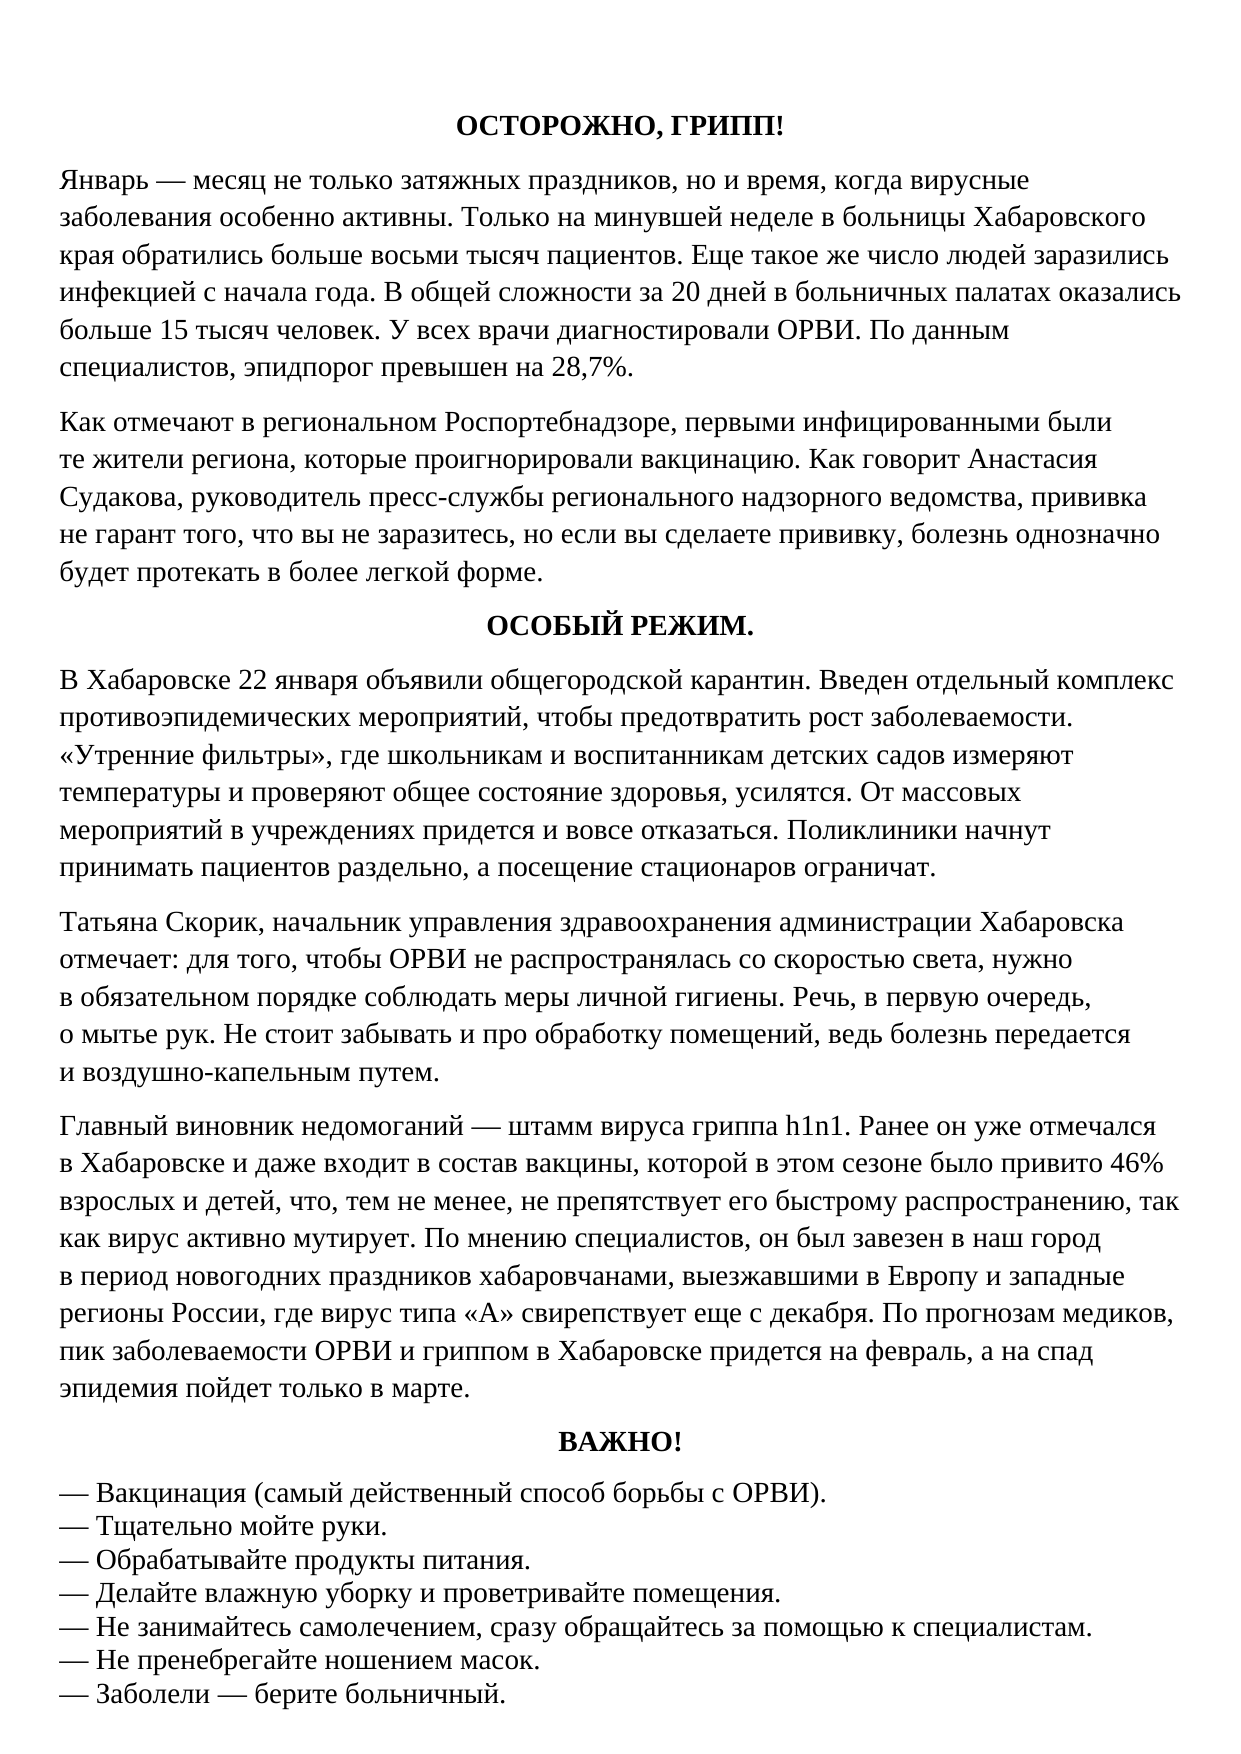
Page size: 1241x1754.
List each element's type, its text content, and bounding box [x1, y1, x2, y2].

text — Тщательно мойте руки. [59, 1508, 1181, 1542]
text Как отмечают в региональном Роспортебнадзоре, первыми инфицированными были те жители региона, которые проигнорировали вакцинацию. Как говорит Анастасия Судакова, руководитель пресс-службы регионального надзорного ведомства, прививка не гарант того, что вы не заразитесь, но если вы сделаете прививку, болезнь однозначно будет протекать в более легкой форме. [59, 400, 1181, 587]
text ВАЖНО! [59, 1421, 1181, 1458]
text Январь — месяц не только затяжных праздников, но и время, когда вирусные заболевания особенно активны. Только на минувшей неделе в больницы Хабаровского края обратились больше восьми тысяч пациентов. Еще такое же число людей заразились инфекцией с начала года. В общей сложности за 20 дней в больничных палатах оказались больше 15 тысяч человек. У всех врачи диагностировали ОРВИ. По данным специалистов, эпидпорог превышен на 28,7%. [59, 158, 1181, 383]
text — Заболели — берите больничный. [59, 1676, 1181, 1709]
text — Не занимайтесь самолечением, сразу обращайтесь за помощью к специалистам. [59, 1609, 1181, 1642]
text — Вакцинация (самый действенный способ борьбы с ОРВИ). [59, 1475, 1181, 1508]
text Главный виновник недомоганий — штамм вируса гриппа h1n1. Ранее он уже отмечался в Хабаровске и даже входит в состав вакцины, которой в этом сезоне было привито 46% взрослых и детей, что, тем не менее, не препятствует его быстрому распространению, так как вирус активно мутирует. По мнению специалистов, он был завезен в наш город в период новогодних праздников хабаровчанами, выезжавшими в Европу и западные регионы России, где вирус типа «А» свирепствует еще с декабря. По прогнозам медиков, пик заболеваемости ОРВИ и гриппом в Хабаровске придется на февраль, а на спад эпидемия пойдет только в марте. [59, 1104, 1181, 1404]
text В Хабаровске 22 января объявили общегородской карантин. Введен отдельный комплекс противоэпидемических мероприятий, чтобы предотвратить рост заболеваемости. «Утренние фильтры», где школьникам и воспитанникам детских садов измеряют температуры и проверяют общее состояние здоровья, усилятся. От массовых мероприятий в учреждениях придется и вовсе отказаться. Поликлиники начнут принимать пациентов раздельно, а посещение стационаров ограничат. [59, 658, 1181, 883]
text ОСОБЫЙ РЕЖИМ. [59, 604, 1181, 641]
text Татьяна Скорик, начальник управления здравоохранения администрации Хабаровска отмечает: для того, чтобы ОРВИ не распространялась со скоростью света, нужно в обязательном порядке соблюдать меры личной гигиены. Речь, в первую очередь, о мытье рук. Не стоит забывать и про обработку помещений, ведь болезнь передается и воздушно-капельным путем. [59, 900, 1181, 1087]
text — Делайте влажную уборку и проветривайте помещения. [59, 1575, 1181, 1609]
text ОСТОРОЖНО, ГРИПП! [59, 104, 1181, 141]
text — Не пренебрегайте ношением масок. [59, 1642, 1181, 1676]
text — Обрабатывайте продукты питания. [59, 1542, 1181, 1575]
